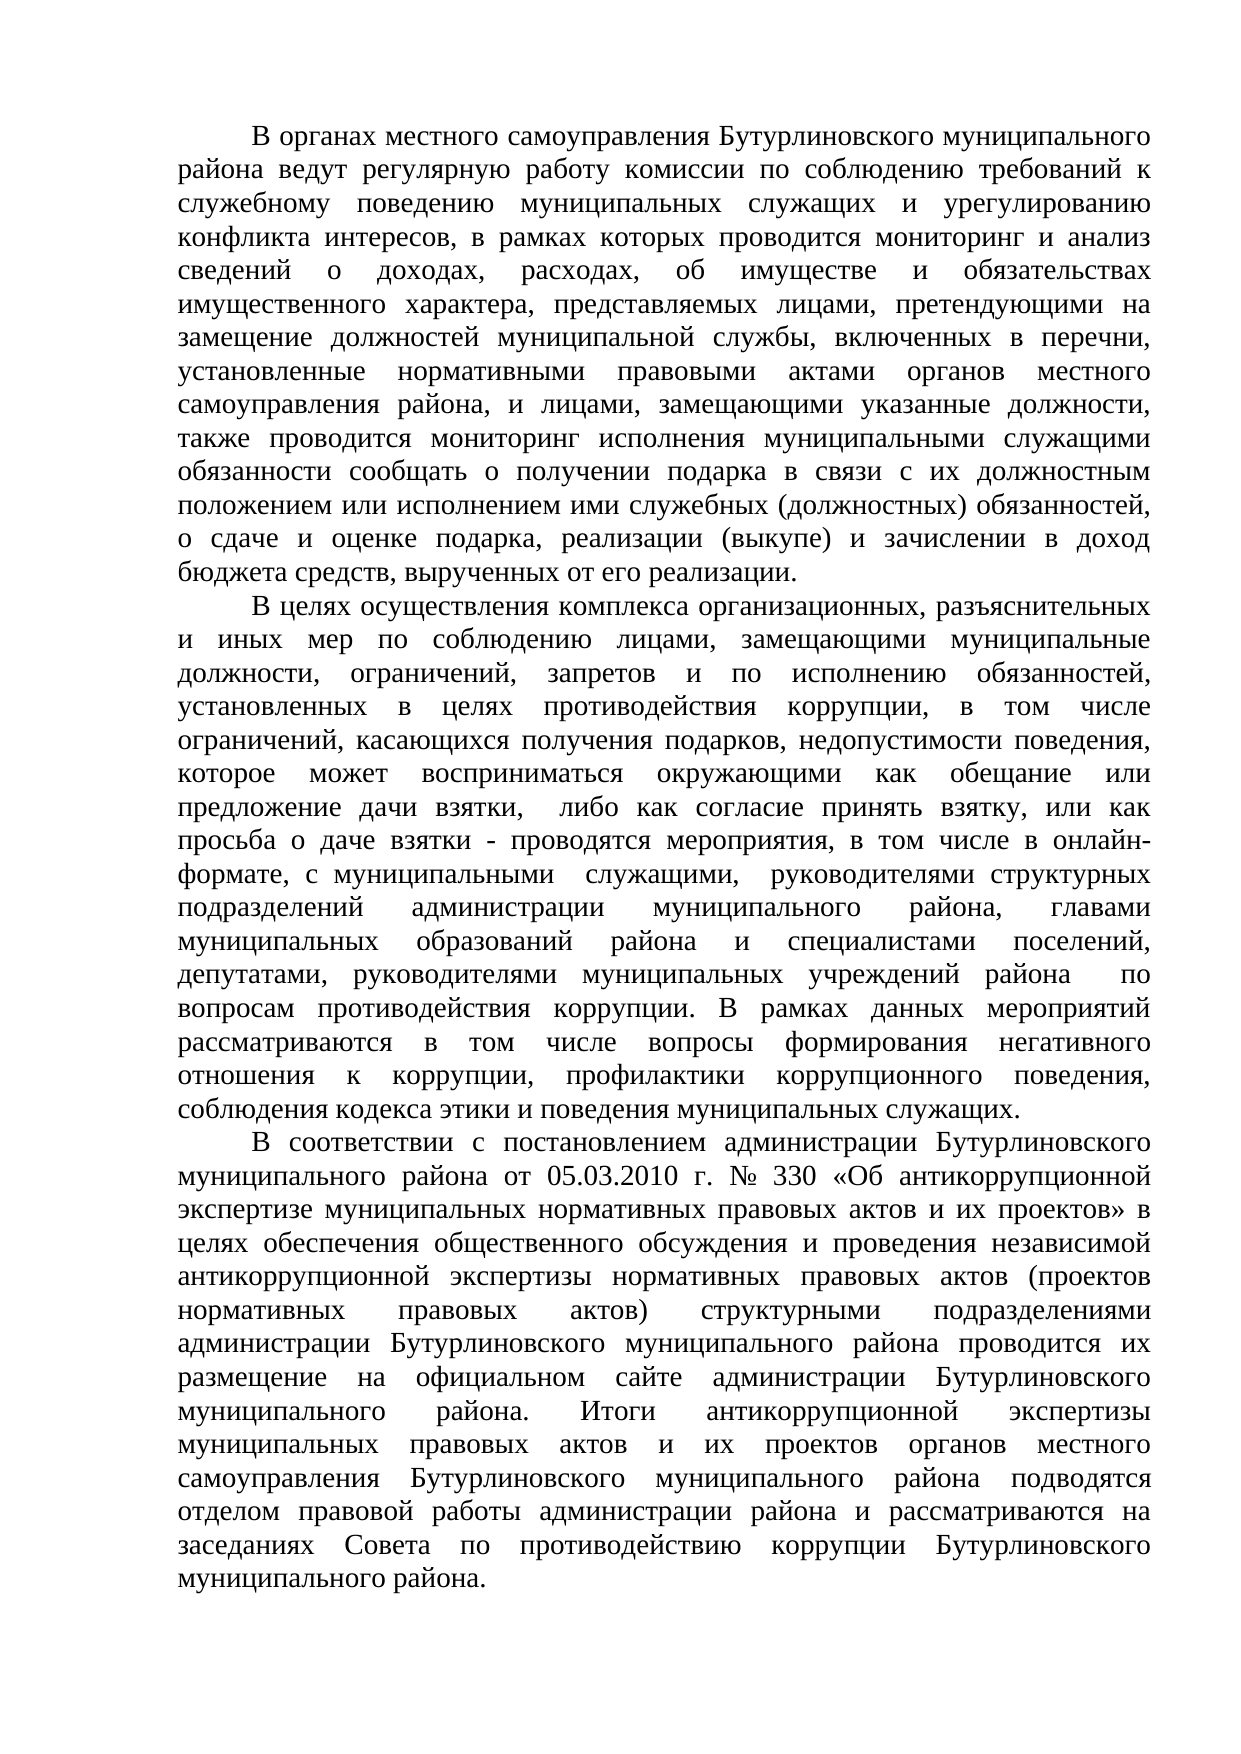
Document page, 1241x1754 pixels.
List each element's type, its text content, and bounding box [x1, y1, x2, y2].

text В целях осуществления комплекса организационных, разъяснительных и иных мер по соблюдению лицами, замещающими муниципальные должности, ограничений, запретов и по исполнению обязанностей, установленных в целях противодействия коррупции, в том числе ограничений, касающихся получения подарков, недопустимости поведения, которое может восприниматься окружающими как обещание или предложение дачи взятки, либо как согласие принять взятку, или как просьба о даче взятки - проводятся мероприятия, в том числе в онлайн-формате, с муниципальными служащими, руководителями структурных подразделений администрации муниципального района, главами муниципальных образований района и специалистами поселений, депутатами, руководителями муниципальных учреждений района по вопросам противодействия коррупции. В рамках данных мероприятий рассматриваются в том числе вопросы формирования негативного отношения к коррупции, профилактики коррупционного поведения, соблюдения кодекса этики и поведения муниципальных служащих. В соответствии с постановлением администрации Бутурлиновского муниципального района от 05.03.2010 г. № 330 «Об антикоррупционной экспертизе муниципальных нормативных правовых актов и их проектов» в целях обеспечения общественного обсуждения и проведения независимой антикоррупционной экспертизы нормативных правовых актов (проектов нормативных правовых актов) структурными подразделениями администрации Бутурлиновского муниципального района проводится их размещение на официальном сайте администрации Бутурлиновского муниципального района. Итоги антикоррупционной экспертизы муниципальных правовых актов и их проектов органов местного самоуправления Бутурлиновского муниципального района подводятся отделом правовой работы администрации района и рассматриваются на заседаниях Совета по противодействию коррупции Бутурлиновского муниципального района. [177, 588, 1152, 1594]
text В органах местного самоуправления Бутурлиновского муниципального района ведут регулярную работу комиссии по соблюдению требований к служебному поведению муниципальных служащих и урегулированию конфликта интересов, в рамках которых проводится мониторинг и анализ сведений о доходах, расходах, об имуществе и обязательствах имущественного характера, представляемых лицами, претендующими на замещение должностей муниципальной службы, включенных в перечни, установленные нормативными правовыми актами органов местного самоуправления района, и лицами, замещающими указанные должности, также проводится мониторинг исполнения муниципальными служащими обязанности сообщать о получении подарка в связи с их должностным положением или исполнением ими служебных (должностных) обязанностей, о сдаче и оценке подарка, реализации (выкупе) и зачислении в доход бюджета средств, вырученных от его реализации. [177, 118, 1152, 588]
